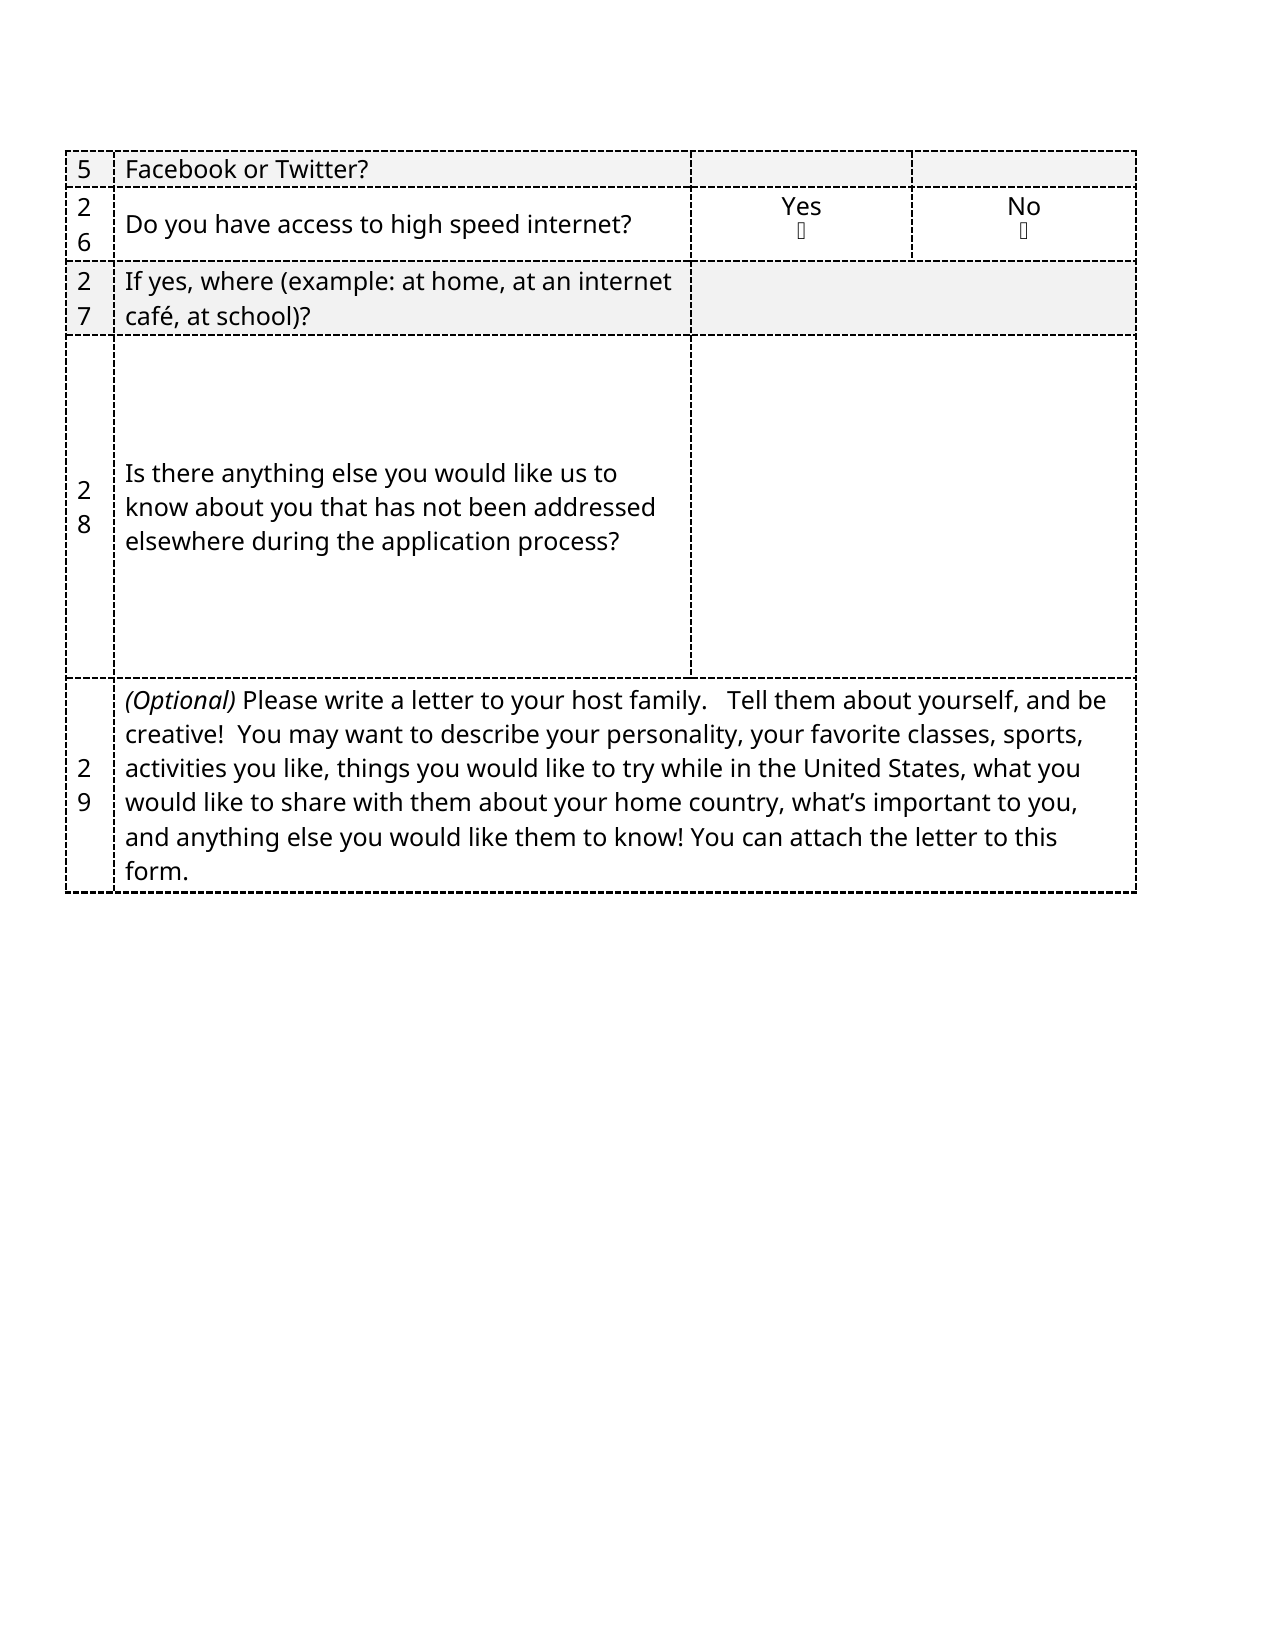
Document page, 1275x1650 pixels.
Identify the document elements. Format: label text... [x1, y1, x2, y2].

table_cell 29 [66, 677, 113, 891]
table_cell 26 [66, 186, 113, 260]
table_cell 25 [66, 150, 113, 186]
table_cell [691, 334, 1136, 677]
table_cell If yes, where (example: at home, at an internet café, at school)? [114, 260, 691, 334]
table_cell (Optional) Please write a letter to your host family. Tell them about yourself, and be creative! You may want to describe your personality, your favorite classes, sports, activities you like, things you would like to try while in the United States, what you would like to share with them about your home country, what’s important to you, and anything else you would like them to know! You can attach the letter to this form. [114, 677, 1136, 891]
table_cell Do you have access to high speed internet? [114, 186, 691, 260]
table_cell 27 [66, 260, 113, 334]
table_cell Is there anything else you would like us to know about you that has not been addressed elsewhere during the application process? [114, 334, 691, 677]
table_cell 28 [66, 334, 113, 677]
table_cell [691, 260, 1136, 334]
table_cell Yes [691, 186, 912, 260]
table_cell No [912, 186, 1136, 260]
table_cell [114, 150, 691, 186]
table_cell No [912, 150, 1136, 186]
table_cell Yes [691, 150, 912, 186]
